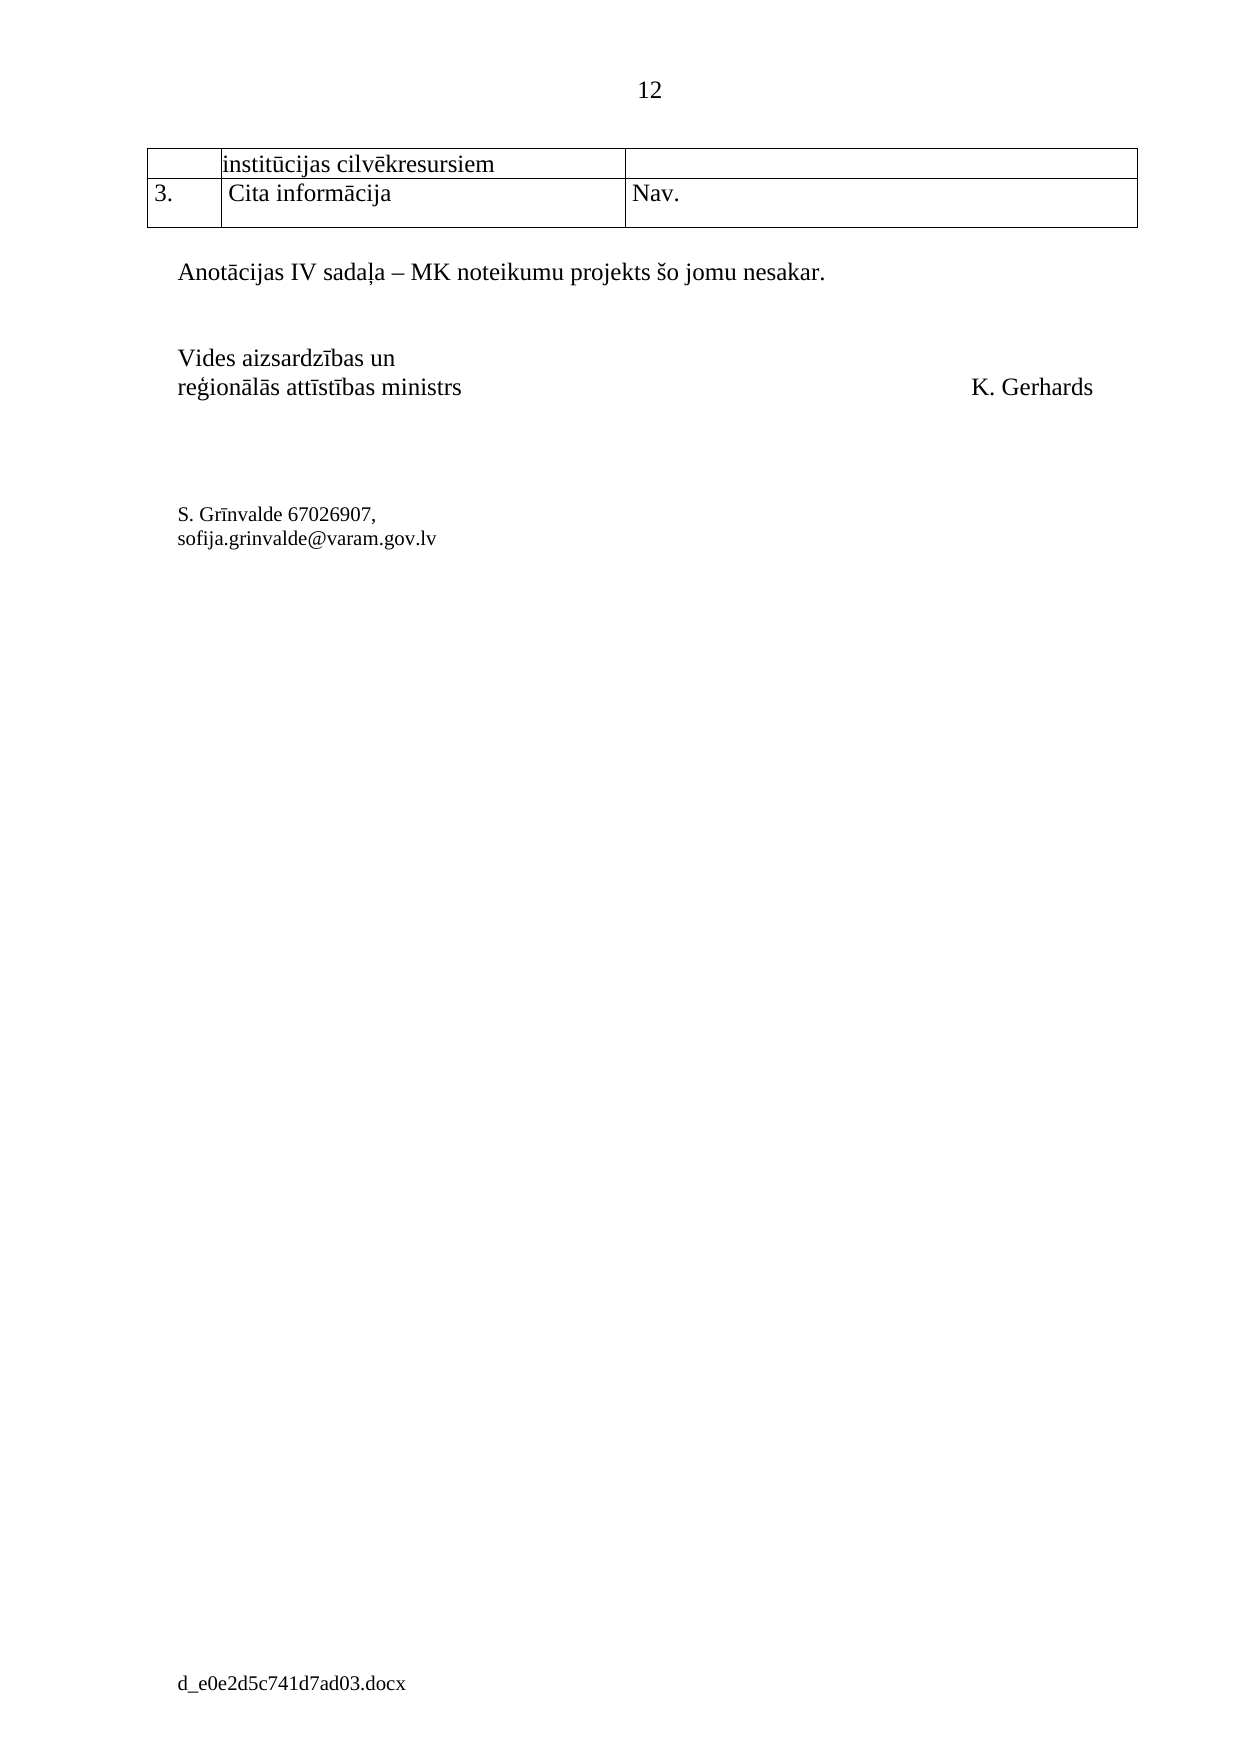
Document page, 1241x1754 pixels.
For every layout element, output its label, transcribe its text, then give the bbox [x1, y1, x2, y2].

table_cell Nav. [626, 179, 1137, 227]
table_cell 2. [148, 149, 221, 177]
text S. Grīnvalde 67026907, [177, 502, 1122, 526]
text sofija.grinvalde@varam.gov.lv [177, 526, 1122, 550]
table_cell 3. [148, 179, 221, 227]
table_cell Cita informācija [222, 179, 625, 227]
text reģionālās attīstības ministrs K. Gerhards [177, 372, 1122, 401]
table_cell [222, 149, 625, 177]
text Vides aizsardzības un [177, 343, 1122, 372]
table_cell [626, 149, 1137, 177]
text Anotācijas IV sadaļa – MK noteikumu projekts šo jomu nesakar. [177, 257, 1122, 286]
